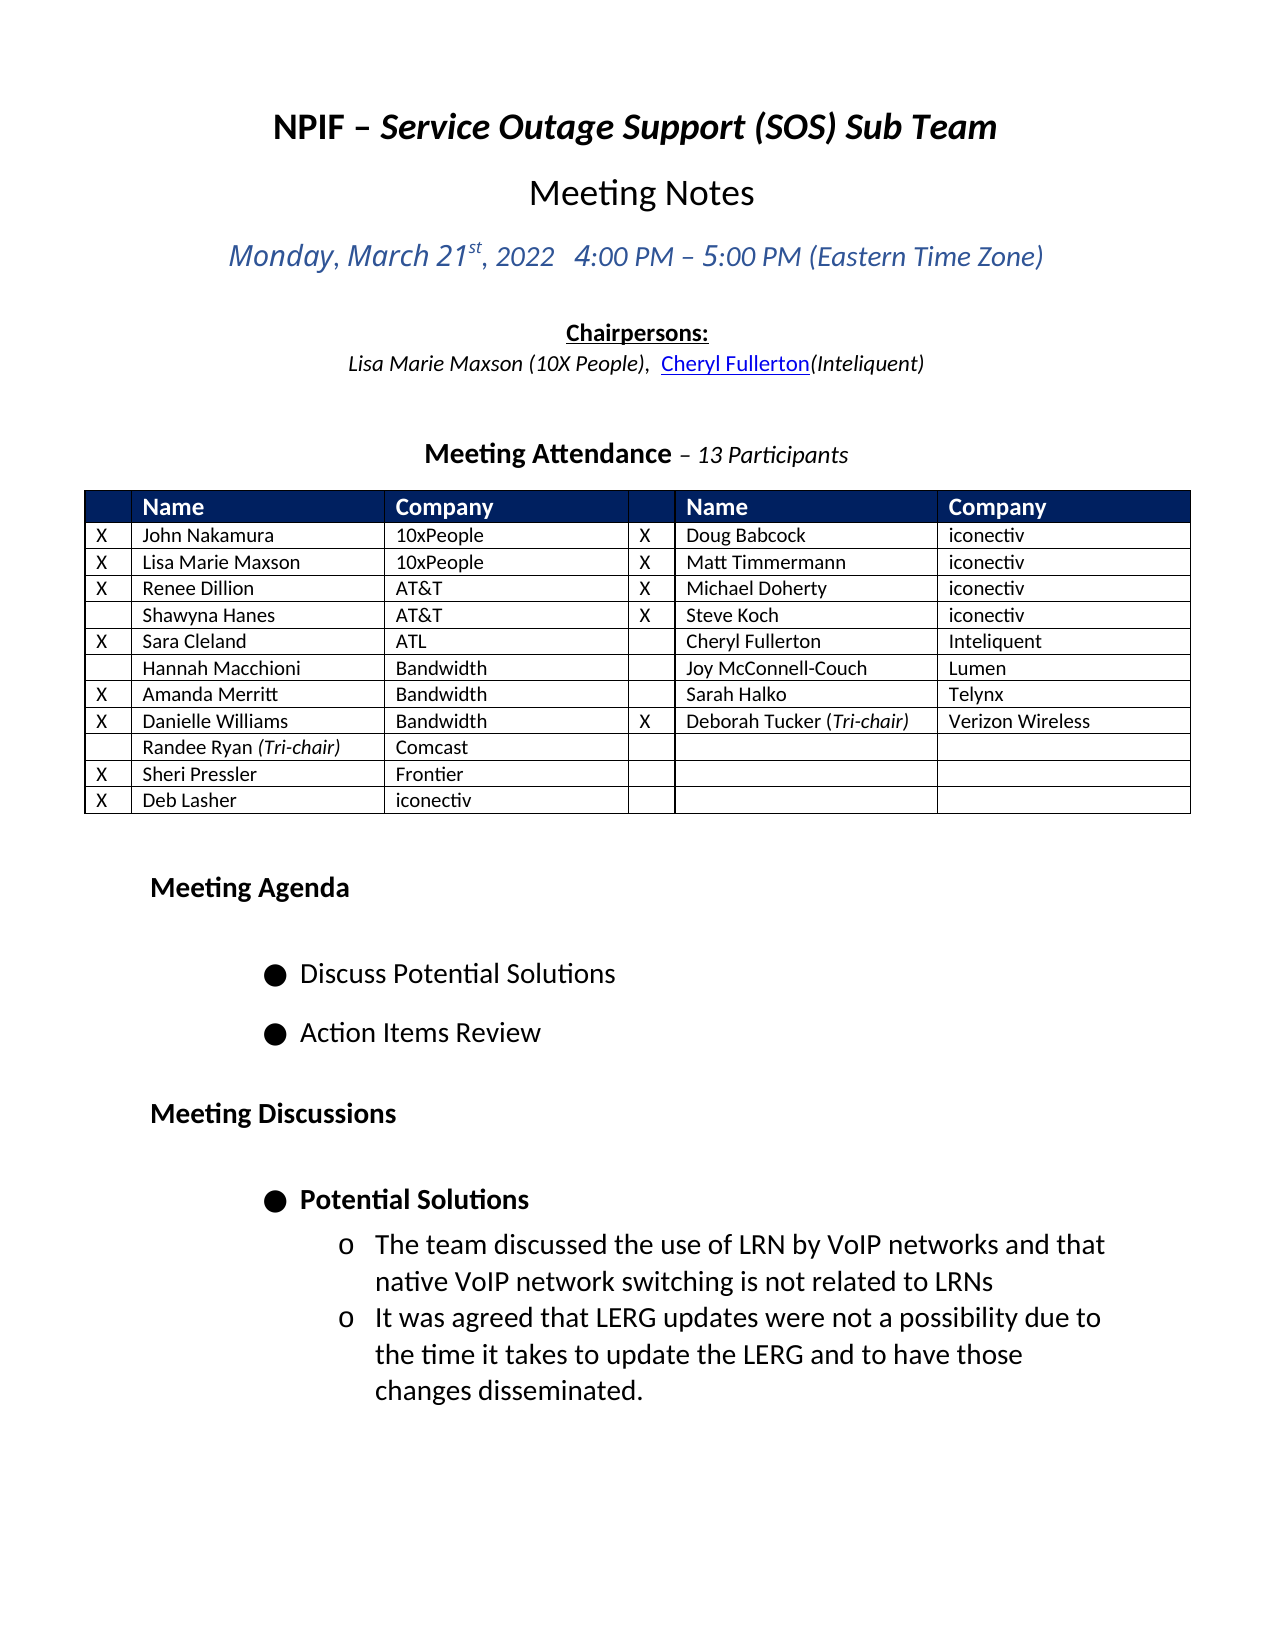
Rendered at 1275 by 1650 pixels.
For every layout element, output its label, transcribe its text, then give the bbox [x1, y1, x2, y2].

table_cell Randee Ryan (Tri-chair) [132, 734, 384, 760]
table_cell Verizon Wireless [938, 708, 1190, 733]
table_cell X [629, 523, 674, 548]
table_cell Doug Babcock [676, 523, 937, 548]
table_cell [629, 761, 674, 786]
table_cell X [86, 576, 131, 601]
table_cell iconectiv [385, 787, 628, 813]
table_cell iconectiv [938, 576, 1190, 601]
table_cell X [629, 549, 674, 574]
table_cell 10xPeople [385, 523, 628, 548]
table_cell [676, 761, 937, 786]
text Lisa Marie Maxson (10X People), Cheryl Fullerton(Inteliquent) [150, 349, 1125, 378]
table_cell Telynx [938, 681, 1190, 707]
text Meeting Notes [150, 169, 1125, 215]
text Meeting Agenda [150, 869, 1125, 904]
table_cell Shawyna Hanes [132, 602, 384, 627]
table_cell X [629, 576, 674, 601]
table_cell [86, 655, 131, 680]
table_cell [938, 787, 1190, 813]
text Meeting Attendance – 13 Participants [150, 435, 1125, 471]
table_header [86, 491, 131, 522]
table_cell [86, 602, 131, 627]
table_cell Lumen [938, 655, 1190, 680]
table_cell X [86, 708, 131, 733]
table_cell Comcast [385, 734, 628, 760]
table_cell [676, 734, 937, 760]
table_cell X [86, 787, 131, 813]
table_cell [629, 681, 674, 707]
table_cell AT&T [385, 576, 628, 601]
table_cell [938, 761, 1190, 786]
table_cell Renee Dillion [132, 576, 384, 601]
table_header Name [676, 491, 937, 522]
table_cell Matt Timmermann [676, 549, 937, 574]
table_cell Frontier [385, 761, 628, 786]
table_cell Michael Doherty [676, 576, 937, 601]
table_cell X [86, 523, 131, 548]
text Chairpersons: [150, 317, 1125, 347]
table_cell X [629, 708, 674, 733]
table_cell [629, 787, 674, 813]
table_header [629, 491, 674, 522]
table_cell [629, 734, 674, 760]
table_cell Bandwidth [385, 708, 628, 733]
table_cell ATL [385, 629, 628, 654]
table_cell Lisa Marie Maxson [132, 549, 384, 574]
subtitle Monday, March 21st, 2022 4:00 PM – 5:00 PM (Eastern Time Zone) [150, 235, 1125, 275]
table_cell Deborah Tucker (Tri-chair) [676, 708, 937, 733]
table_cell X [629, 602, 674, 627]
list Potential Solutions [262, 1166, 1125, 1226]
table_header Company [938, 491, 1190, 522]
table_cell Cheryl Fullerton [676, 629, 937, 654]
table_cell X [86, 681, 131, 707]
table_cell iconectiv [938, 549, 1190, 574]
table_header Name [132, 491, 384, 522]
table_cell X [86, 761, 131, 786]
table_cell Bandwidth [385, 681, 628, 707]
list Discuss Potential Solutions [262, 940, 1125, 1000]
table_cell AT&T [385, 602, 628, 627]
table_cell Sheri Pressler [132, 761, 384, 786]
table_cell iconectiv [938, 523, 1190, 548]
table_cell Danielle Williams [132, 708, 384, 733]
table_cell Steve Koch [676, 602, 937, 627]
table_cell X [86, 549, 131, 574]
text Meeting Discussions [150, 1095, 1125, 1131]
table_cell Bandwidth [385, 655, 628, 680]
text NPIF – Service Outage Support (SOS) Sub Team [150, 103, 1125, 149]
table_cell X [86, 629, 131, 654]
table_cell Inteliquent [938, 629, 1190, 654]
table_cell [629, 629, 674, 654]
table_cell John Nakamura [132, 523, 384, 548]
table_cell Sara Cleland [132, 629, 384, 654]
table_cell [86, 734, 131, 760]
list It was agreed that LERG updates were not a possibility due to the time it takes to update the LERG and to have those changes disseminated. [337, 1299, 1125, 1407]
table_header Company [385, 491, 628, 522]
list The team discussed the use of LRN by VoIP networks and that native VoIP network switching is not related to LRNs [337, 1226, 1125, 1299]
table_cell [676, 787, 937, 813]
table_cell iconectiv [938, 602, 1190, 627]
table_cell Hannah Macchioni [132, 655, 384, 680]
table_cell [629, 655, 674, 680]
table_cell Deb Lasher [132, 787, 384, 813]
table_cell Amanda Merritt [132, 681, 384, 707]
table_cell Joy McConnell-Couch [676, 655, 937, 680]
list Action Items Review [262, 1000, 1125, 1059]
table_cell 10xPeople [385, 549, 628, 574]
table_cell Sarah Halko [676, 681, 937, 707]
table_cell [938, 734, 1190, 760]
